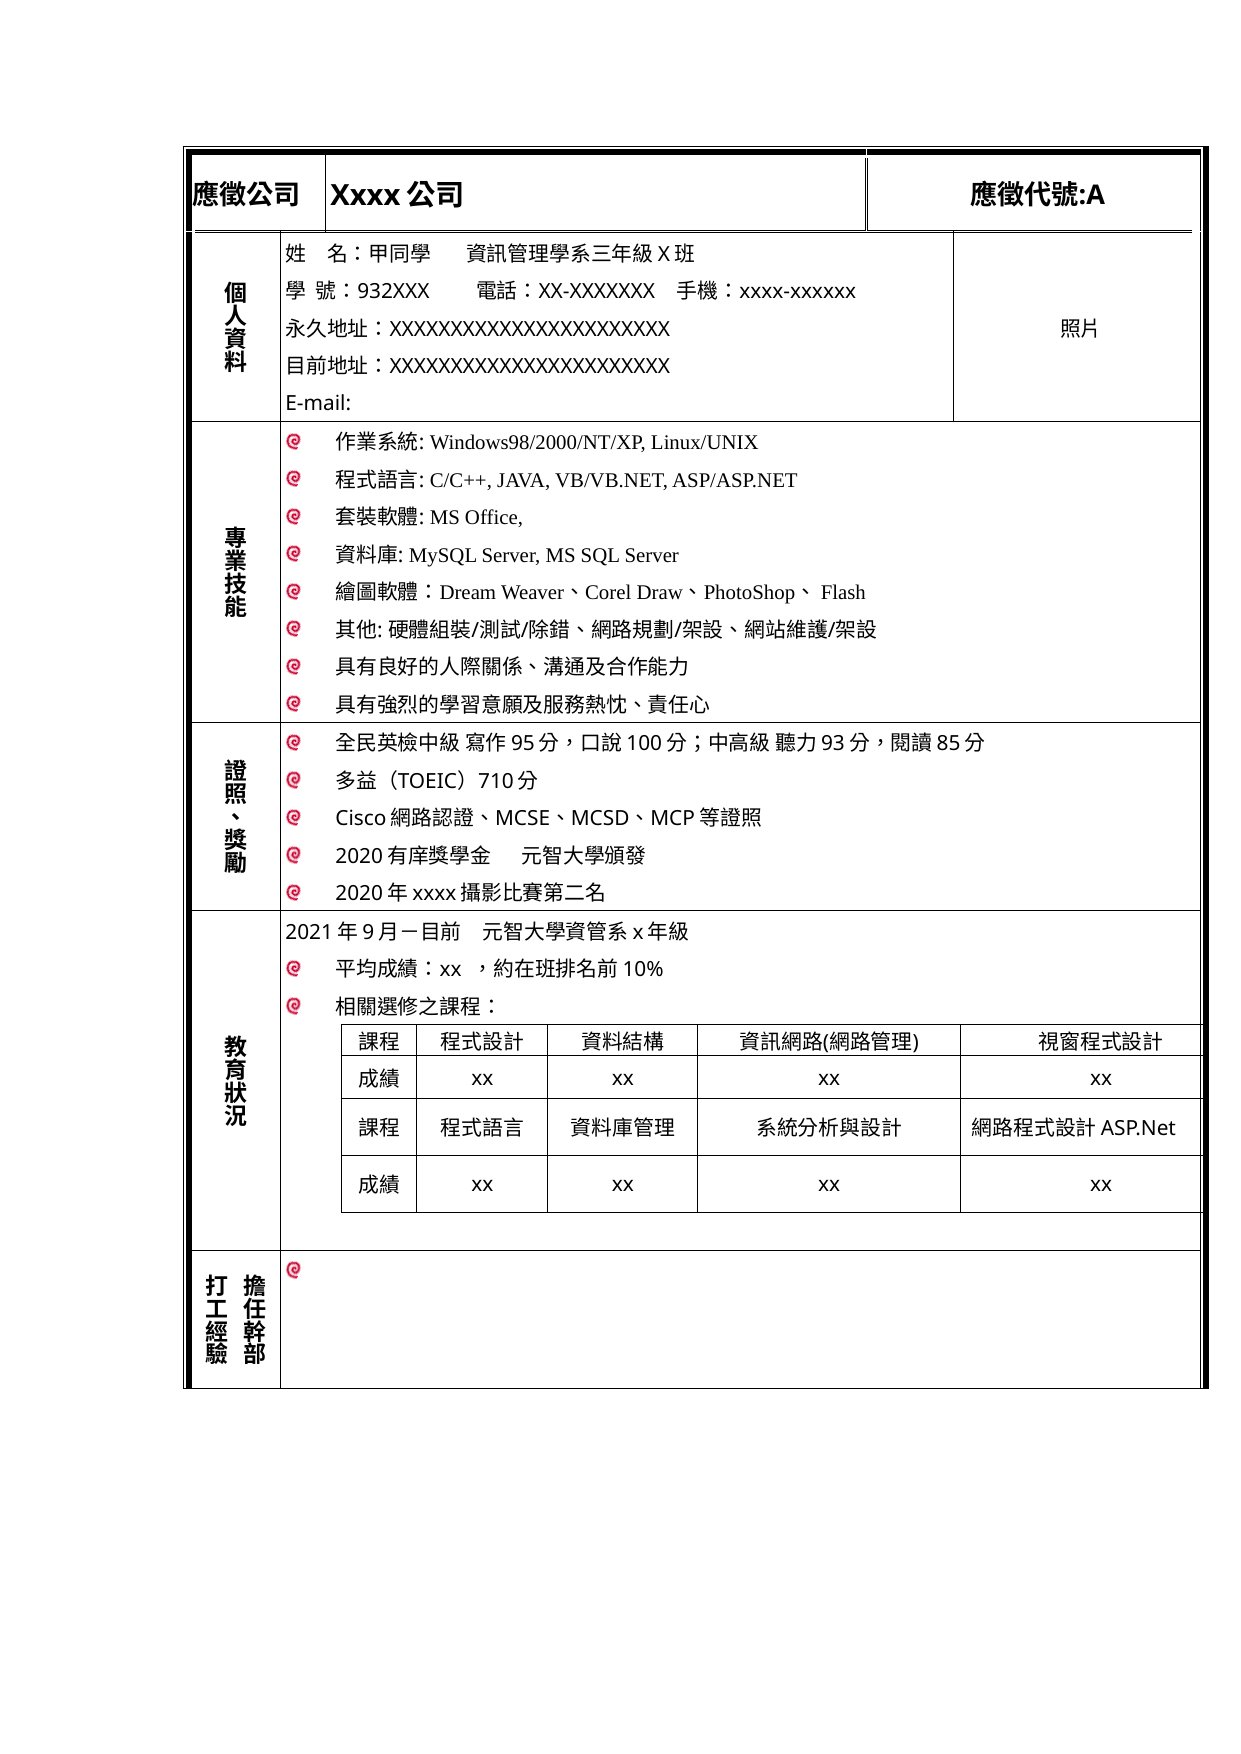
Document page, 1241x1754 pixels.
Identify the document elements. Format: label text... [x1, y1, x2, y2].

picture [286, 470, 302, 487]
table_cell [281, 1251, 1200, 1388]
picture [286, 508, 302, 525]
picture [286, 734, 302, 751]
picture [286, 997, 302, 1015]
table_header 應徵公司 [192, 155, 325, 230]
picture [286, 960, 302, 977]
table_cell 教育狀況 [192, 911, 280, 1250]
table_cell 專業技能 [192, 422, 280, 722]
picture [286, 771, 302, 789]
table_cell 照片 [954, 230, 1203, 421]
table_cell 姓 名：甲同學 資訊管理學系三年級X班 學 號：932XXX 電話：XX-XXXXXXX 手機：xxxx-xxxxxx 永久地址：XXXXXXXXXXXXXXXXXXXXXXX 目前地址：XXXXXXXXXXXXXXXXXXXXXXX E-mail: [281, 233, 953, 421]
table_header Xxxx公司 [325, 147, 867, 230]
table_cell 證照、獎勵 [192, 723, 280, 910]
picture [286, 809, 302, 826]
table_cell 擔任幹部 打工經驗 [192, 1251, 280, 1388]
table_header 應徵代號:A [867, 155, 1200, 230]
picture [286, 1261, 302, 1279]
picture [286, 884, 302, 901]
picture [286, 545, 302, 562]
picture [286, 620, 302, 637]
picture [286, 583, 302, 600]
table_cell 個人資料 [187, 230, 280, 421]
picture [286, 658, 302, 675]
picture [286, 433, 302, 450]
table_cell 全民英檢中級 寫作95分，口說100分；中高級 聽力93分，閱讀85分 多益（TOEIC）710分 Cisco網路認證、MCSE、MCSD、MCP等證照 2020有庠獎學金 元智大學頒發 2020年xxxx攝影比賽第二名 [281, 723, 1200, 910]
picture [286, 695, 302, 712]
table_cell 2021年9月－目前 元智大學資管系x年級 平均成績：xx ，約在班排名前10% 相關選修之課程： [281, 911, 1200, 1250]
picture [286, 846, 302, 864]
table_cell 作業系統: Windows98/2000/NT/XP, Linux/UNIX 程式語言: C/C++, JAVA, VB/VB.NET, ASP/ASP.NET 套裝軟體: MS Office, 資料庫: MySQL Server, MS SQL Server 繪圖軟體：Dream Weaver、Corel Draw、PhotoShop、 Flash 其他: 硬體組裝/測試/除錯、網路規劃/架設、網站維護/架設 具有良好的人際關係、溝通及合作能力 具有強烈的學習意願及服務熱忱、責任心 [281, 422, 1200, 722]
